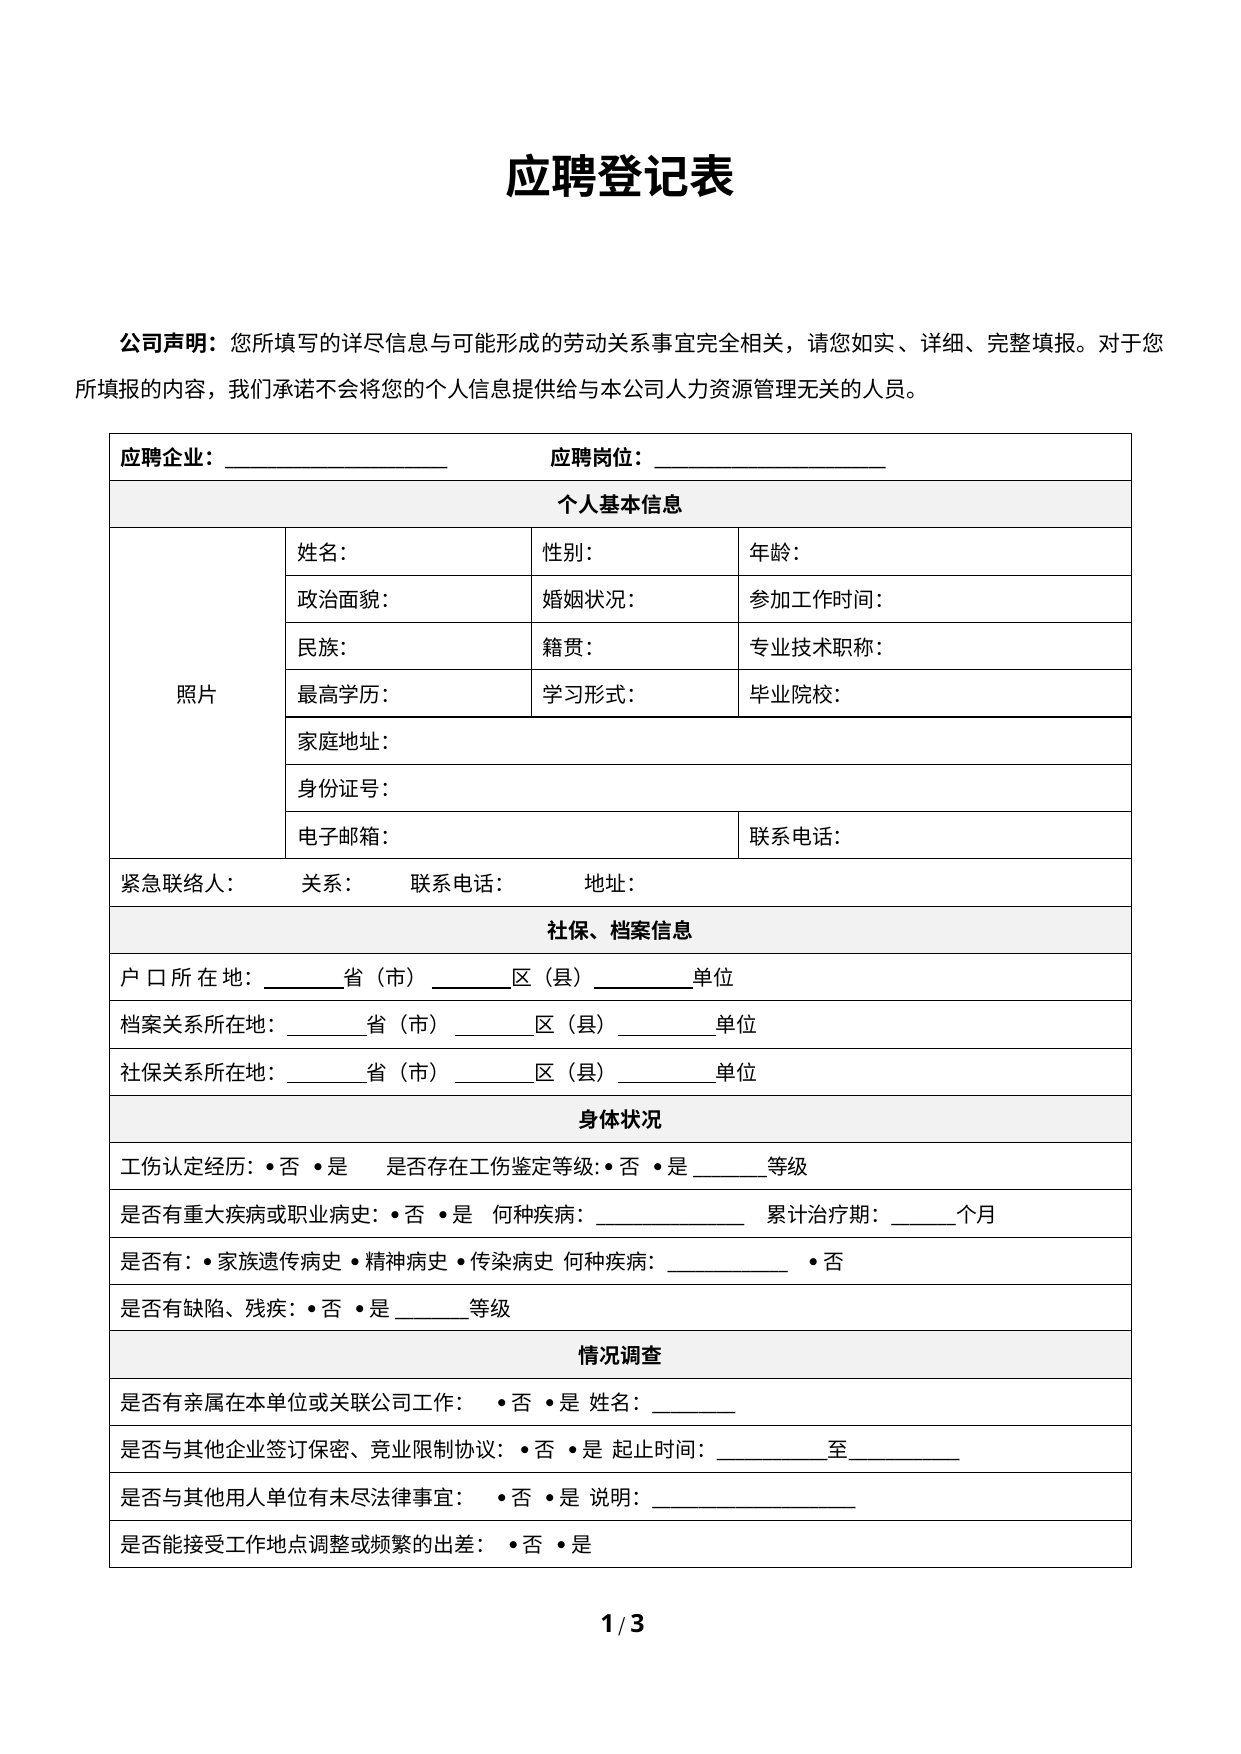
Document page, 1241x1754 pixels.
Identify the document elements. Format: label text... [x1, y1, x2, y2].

table_header 应聘企业：__________________________ 应聘岗位：___________________________ [110, 434, 1131, 480]
table_cell 性别： [532, 528, 738, 574]
table_cell 是否能接受工作地点调整或频繁的出差： 否 是 [110, 1521, 1131, 1567]
table_cell 参加工作时间： [739, 576, 1131, 622]
table_cell 情况调查 [110, 1331, 1131, 1378]
table_cell 社保关系所在地： 省（市） 区（县） 单位 [110, 1049, 1131, 1095]
table_cell 是否有亲属在本单位或关联公司工作： 否 是 姓名：_________ [110, 1379, 1131, 1425]
table_cell 电子邮箱： [286, 812, 738, 858]
table_cell 是否有缺陷、残疾： 否 是 ________等级 [110, 1285, 1131, 1330]
table_cell 民族： [286, 623, 531, 669]
table_cell 是否与其他企业签订保密、竞业限制协议： 否 是 起止时间：____________至____________ [110, 1426, 1131, 1472]
table_cell 身份证号： [286, 765, 1131, 811]
table_cell 社保、档案信息 [110, 907, 1131, 953]
table_cell 是否有： 家族遗传病史 精神病史 传染病史 何种疾病：_____________ 否 [110, 1238, 1131, 1284]
table_cell 学习形式： [532, 670, 738, 716]
text 公司声明：您所填写的详尽信息与可能形成的劳动关系事宜完全相关，请您如实、详细、完整填报。对于您所填报的内容，我们承诺不会将您的个人信息提供给与本公司人力资源管理无关的人员。 [75, 319, 1165, 410]
table_cell 个人基本信息 [110, 481, 1131, 527]
table_cell 档案关系所在地： 省（市） 区（县） 单位 [110, 1001, 1131, 1047]
table_cell 籍贯： [532, 623, 738, 669]
table_cell 身体状况 [110, 1096, 1131, 1142]
table_cell 婚姻状况： [532, 576, 738, 622]
table_cell 家庭地址： [286, 718, 1131, 764]
table_cell 紧急联络人： 关系： 联系电话： 地址： [110, 859, 1131, 906]
table_cell 毕业院校： [739, 670, 1131, 716]
table_cell 联系电话： [739, 812, 1131, 858]
table_cell 专业技术职称： [739, 623, 1131, 669]
table_cell 照片 [110, 528, 285, 858]
table_cell 最高学历： [286, 670, 531, 716]
subtitle 应聘登记表 [75, 128, 1165, 219]
table_cell 姓名： [286, 528, 531, 574]
table_cell 户 口 所 在 地： 省（市） 区（县） 单位 [110, 954, 1131, 1000]
table_cell 工伤认定经历： 否 是 是否存在工伤鉴定等级: 否 是 ________等级 [110, 1143, 1131, 1189]
table_cell 是否有重大疾病或职业病史： 否 是 何种疾病：________________ 累计治疗期：_______个月 [110, 1190, 1131, 1237]
table_cell 是否与其他用人单位有未尽法律事宜： 否 是 说明：______________________ [110, 1473, 1131, 1519]
table_cell 政治面貌： [286, 576, 531, 622]
table_cell 年龄： [739, 528, 1131, 574]
